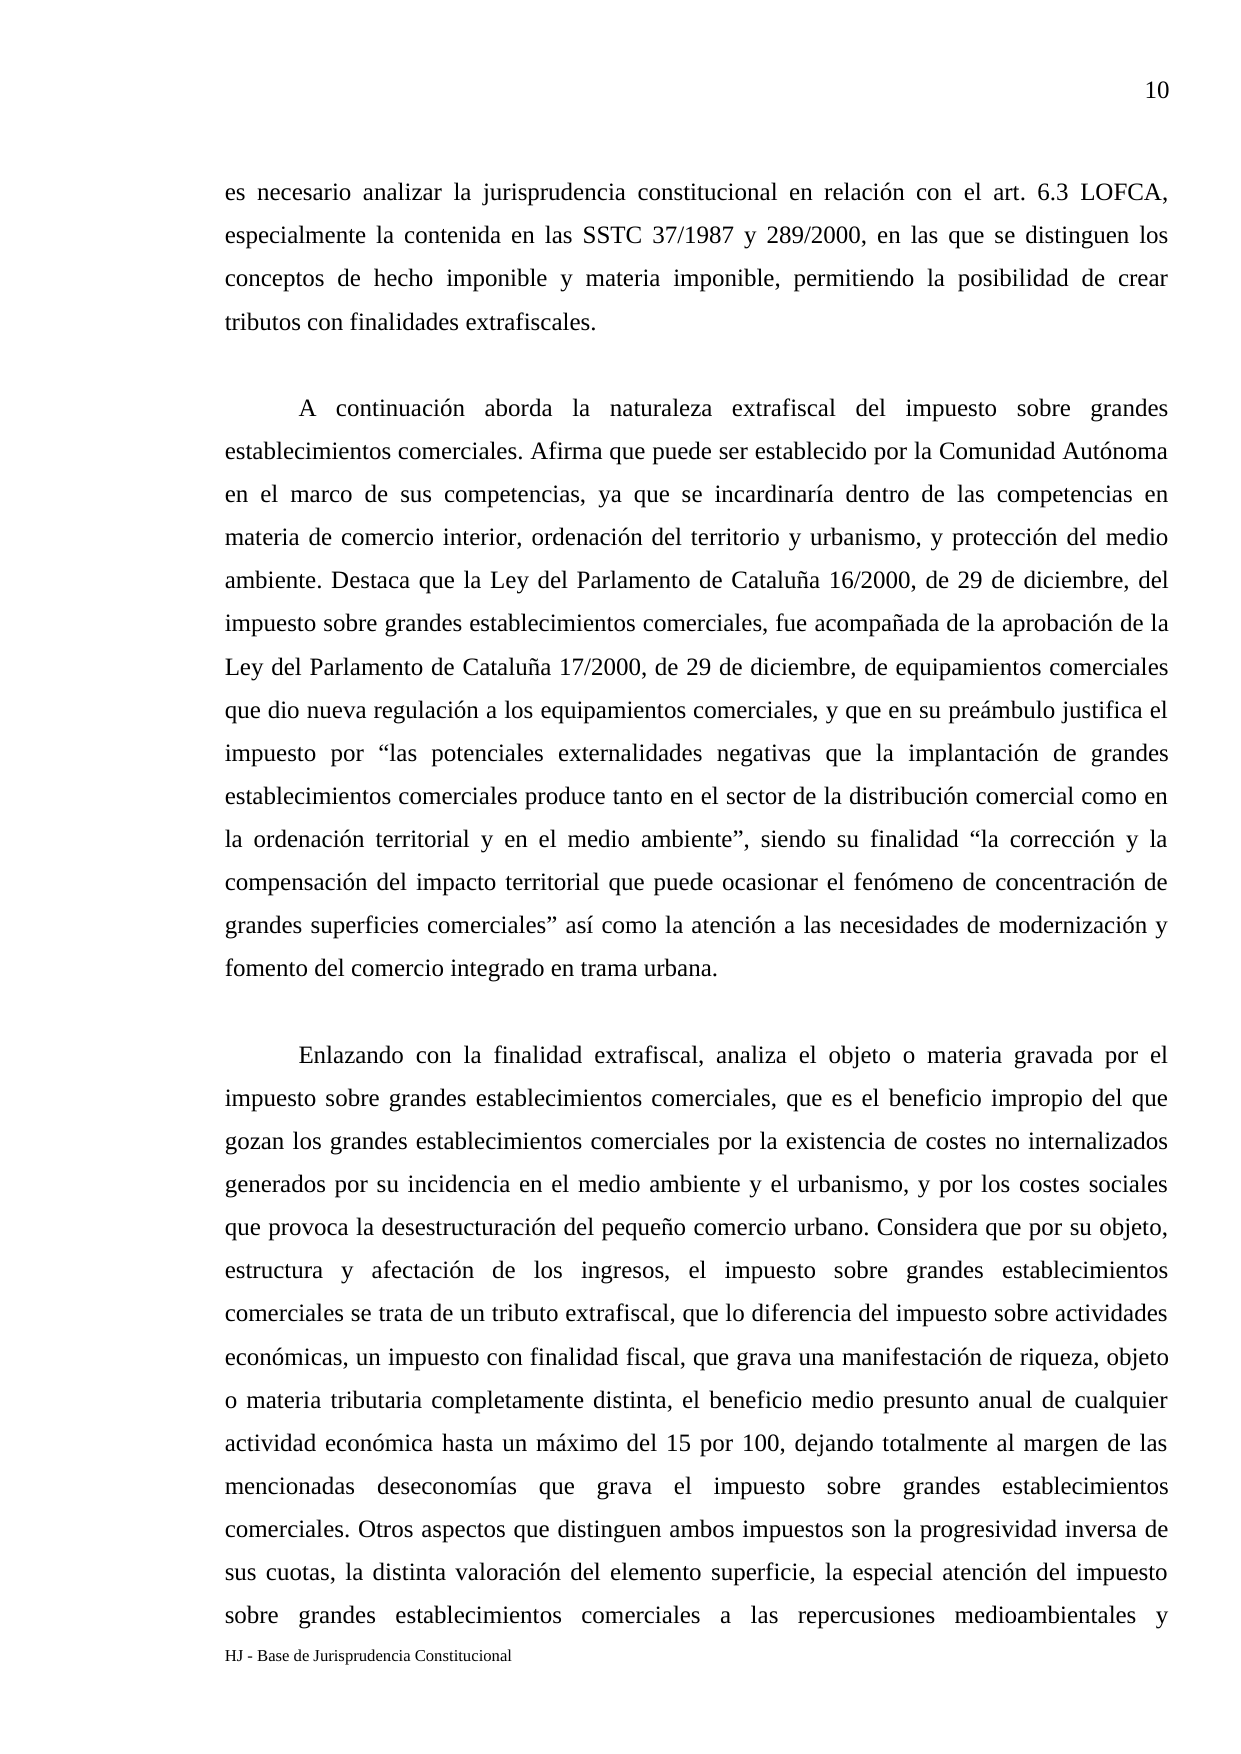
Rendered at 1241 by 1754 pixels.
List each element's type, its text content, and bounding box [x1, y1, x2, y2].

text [224, 1040, 1169, 1629]
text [224, 177, 1169, 335]
text A continuación aborda la naturaleza extrafiscal del impuesto sobre grandes establecimientos comerciales. Afirma que puede ser establecido por la Comunidad Autónoma en el marco de sus competencias, ya que se incardinaría dentro de las competencias en materia de comercio interior, ordenación del territorio y urbanismo, y protección del medio ambiente. Destaca que la Ley del Parlamento de Cataluña 16/2000, de 29 de diciembre, del impuesto sobre grandes establecimientos comerciales, fue acompañada de la aprobación de la Ley del Parlamento de Cataluña 17/2000, de 29 de diciembre, de equipamientos comerciales que dio nueva regulación a los equipamientos comerciales, y que en su preámbulo justifica el impuesto por “las potenciales externalidades negativas que la implantación de grandes establecimientos comerciales produce tanto en el sector de la distribución comercial como en la ordenación territorial y en el medio ambiente”, siendo su finalidad “la corrección y la compensación del impacto territorial que puede ocasionar el fenómeno de concentración de grandes superficies comerciales” así como la atención a las necesidades de modernización y fomento del comercio integrado en trama urbana. [224, 393, 1169, 982]
